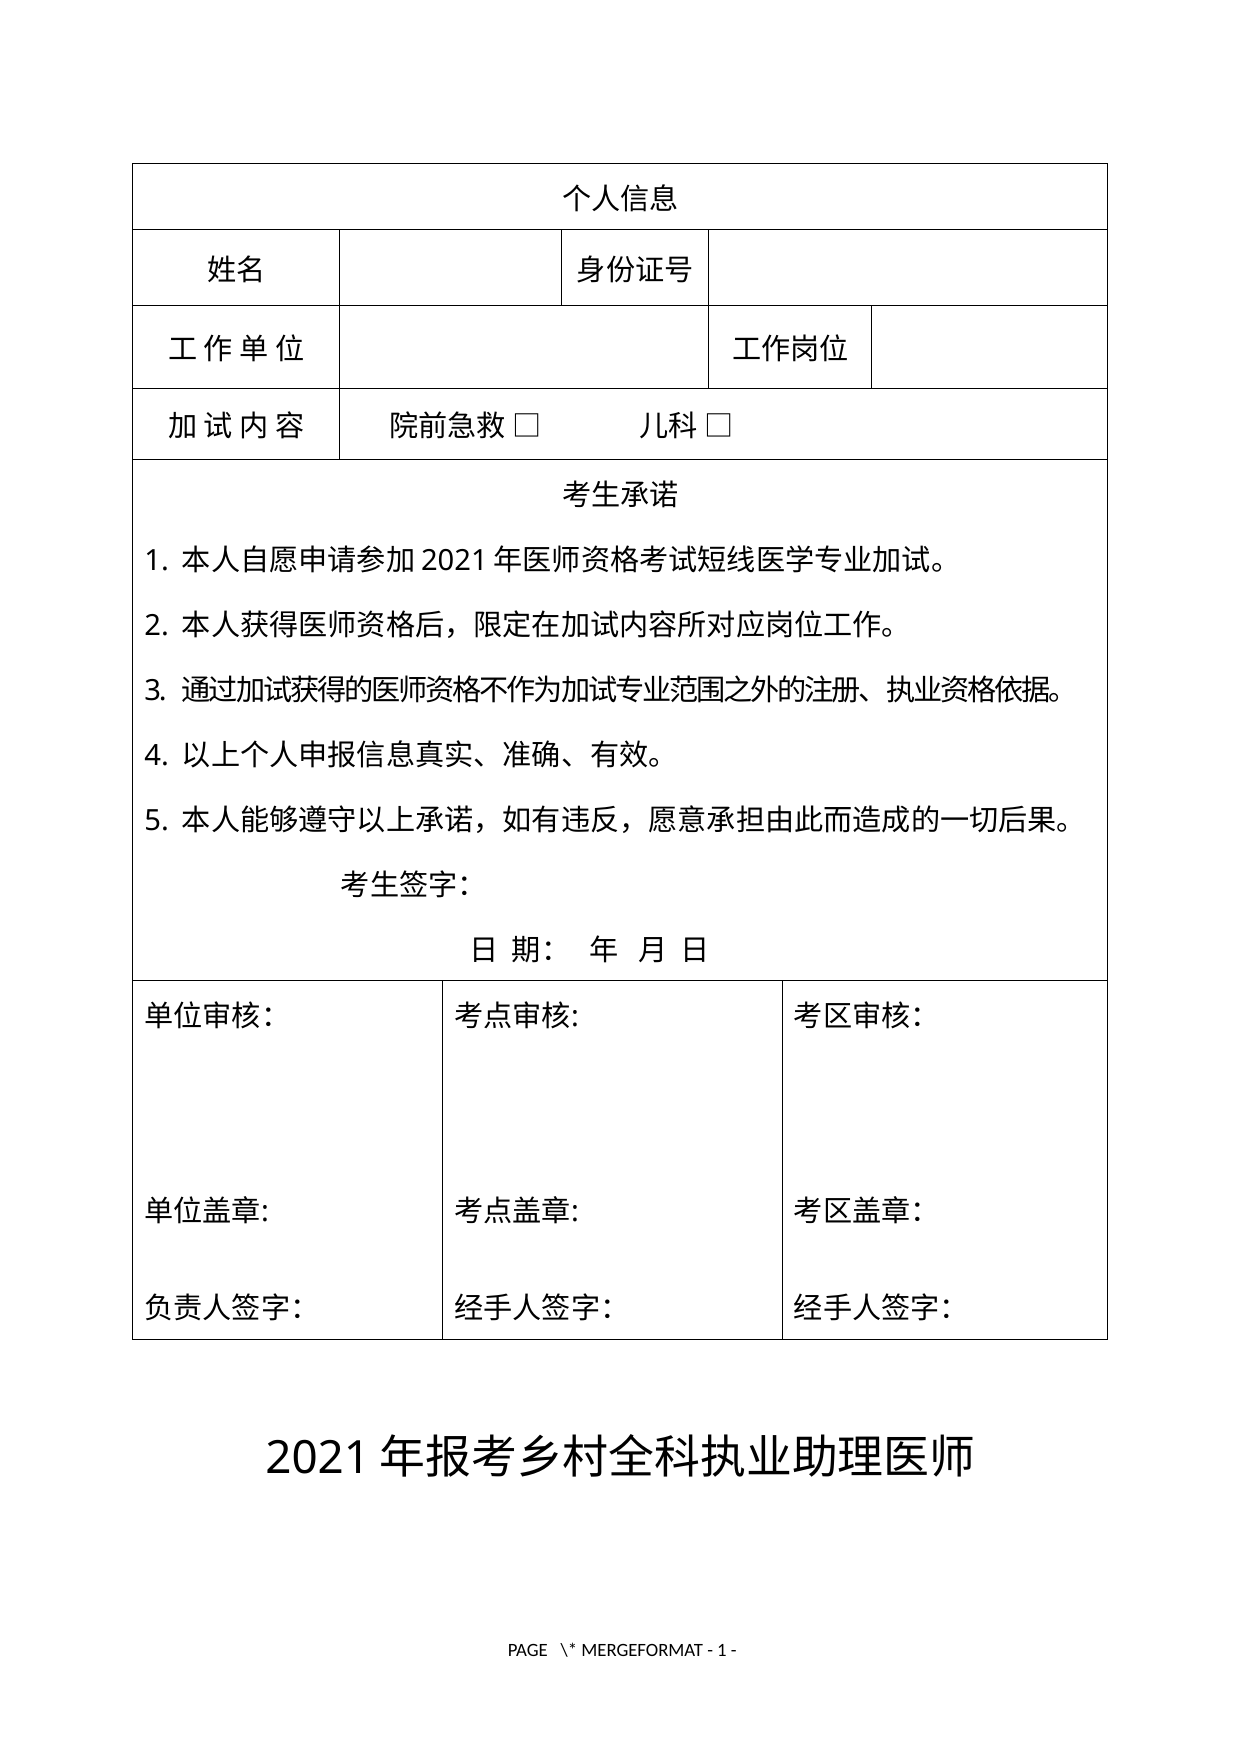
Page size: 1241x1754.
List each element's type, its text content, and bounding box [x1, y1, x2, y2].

table_cell [709, 230, 1107, 305]
table_cell 单位审核： 单位盖章: 负责人签字： [133, 981, 442, 1339]
text 2021年报考乡村全科执业助理医师 [148, 1405, 1092, 1502]
table_cell 考区审核： 考区盖章： 经手人签字： [783, 981, 1107, 1339]
table_cell [872, 306, 1107, 387]
table_cell 考点审核: 考点盖章: 经手人签字： [443, 981, 782, 1339]
table_cell 身份证号 [562, 230, 708, 305]
table_cell 工 作 单 位 [133, 306, 339, 387]
table_cell 加 试 内 容 [133, 389, 339, 459]
table_cell 院前急救 □ 儿科 □ [340, 389, 1107, 459]
table_cell [340, 230, 561, 305]
table_cell 工作岗位 [709, 306, 871, 387]
table_cell 姓名 [133, 230, 339, 305]
table_cell 考生承诺 本人自愿申请参加2021年医师资格考试短线医学专业加试。 本人获得医师资格后，限定在加试内容所对应岗位工作。 通过加试获得的医师资格不作为加试专业范围之外的注册、执业资格依据。 以上个人申报信息真实、准确、有效。 本人能够遵守以上承诺，如有违反，愿意承担由此而造成的一切后果。 考生签字： 日 期： 年 月 日 [133, 460, 1107, 980]
table_cell [340, 306, 708, 387]
table_header 个人信息 [133, 164, 1107, 229]
